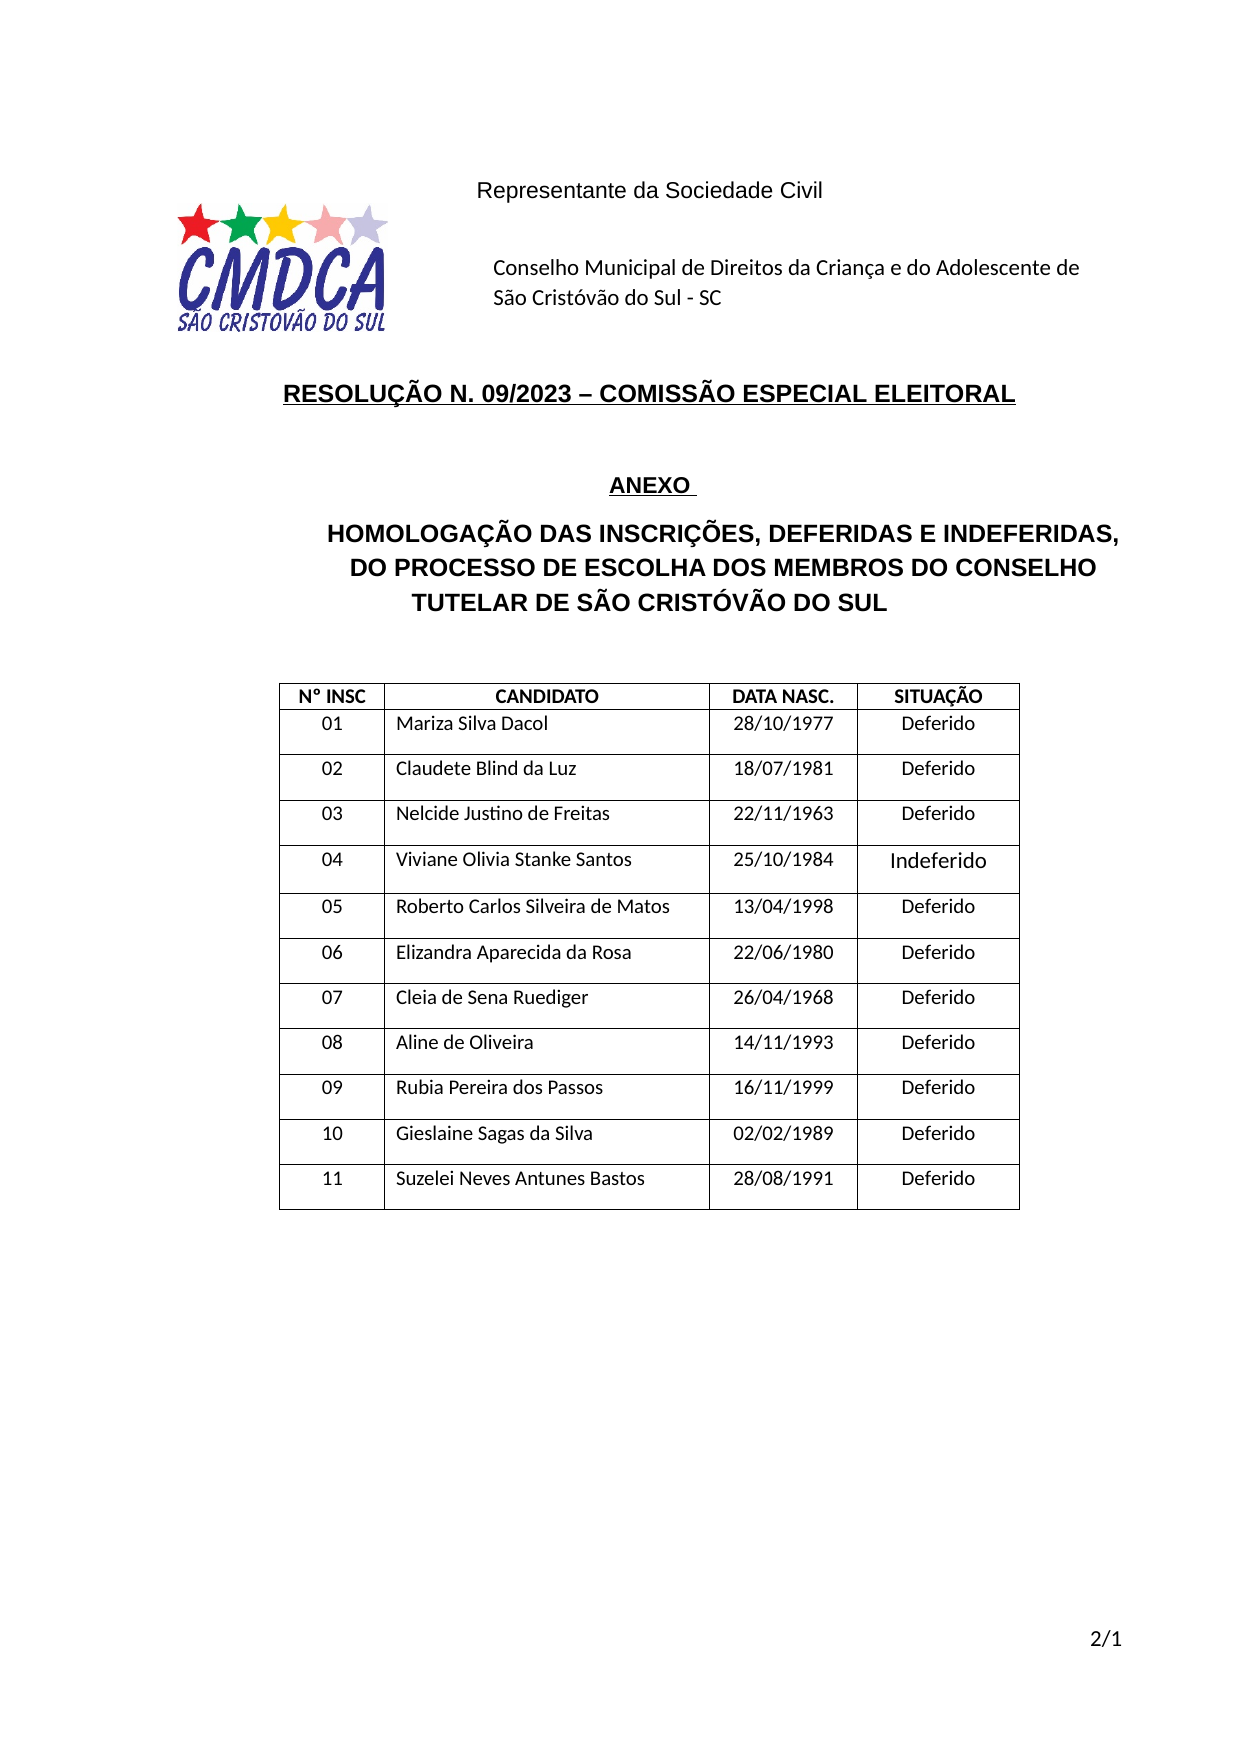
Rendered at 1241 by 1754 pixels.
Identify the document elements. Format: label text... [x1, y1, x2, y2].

table_cell Gieslaine Sagas da Silva [385, 1120, 709, 1164]
text ANEXO [177, 472, 1122, 499]
table_cell 25/10/1984 [710, 846, 857, 893]
table_cell 04 [280, 846, 384, 893]
table_cell 11 [280, 1165, 384, 1209]
table_cell Deferido [858, 1165, 1019, 1209]
table_cell Nelcide Justino de Freitas [385, 801, 709, 845]
table_cell 05 [280, 894, 384, 938]
table_header SITUAÇÃO [858, 684, 1019, 709]
table_cell Deferido [858, 1075, 1019, 1119]
table_cell 22/06/1980 [710, 939, 857, 983]
table_cell 02 [280, 755, 384, 799]
table_cell 18/07/1981 [710, 755, 857, 799]
picture [177, 203, 389, 332]
table_cell Claudete Blind da Luz [385, 755, 709, 799]
table_cell 10 [280, 1120, 384, 1164]
text RESOLUÇÃO N. 09/2023 – COMISSÃO ESPECIAL ELEITORAL [177, 378, 1122, 407]
table_cell Deferido [858, 710, 1019, 754]
table_header DATA NASC. [710, 684, 857, 709]
table_cell 02/02/1989 [710, 1120, 857, 1164]
table_cell 06 [280, 939, 384, 983]
table_cell 01 [280, 710, 384, 754]
table_cell 09 [280, 1075, 384, 1119]
table_cell 26/04/1968 [710, 984, 857, 1028]
table_cell Deferido [858, 755, 1019, 799]
table_cell Deferido [858, 1029, 1019, 1073]
table_cell 28/08/1991 [710, 1165, 857, 1209]
table_cell 22/11/1963 [710, 801, 857, 845]
table_cell Deferido [858, 939, 1019, 983]
table_cell Deferido [858, 894, 1019, 938]
table_cell Rubia Pereira dos Passos [385, 1075, 709, 1119]
table_cell 13/04/1998 [710, 894, 857, 938]
text Representante da Sociedade Civil [177, 177, 1122, 203]
table_cell 07 [280, 984, 384, 1028]
table_cell Aline de Oliveira [385, 1029, 709, 1073]
table_cell 28/10/1977 [710, 710, 857, 754]
table_cell Viviane Olivia Stanke Santos [385, 846, 709, 893]
table_cell Deferido [858, 801, 1019, 845]
table_cell Deferido [858, 984, 1019, 1028]
table_cell 16/11/1999 [710, 1075, 857, 1119]
table_cell Indeferido [858, 846, 1019, 893]
table_cell 14/11/1993 [710, 1029, 857, 1073]
table_cell Elizandra Aparecida da Rosa [385, 939, 709, 983]
table_header CANDIDATO [385, 684, 709, 709]
table_cell 08 [280, 1029, 384, 1073]
table_cell Cleia de Sena Ruediger [385, 984, 709, 1028]
text HOMOLOGAÇÃO DAS INSCRIÇÕES, DEFERIDAS E INDEFERIDAS, DO PROCESSO DE ESCOLHA DOS MEMBROS DO CONSELHO TUTELAR DE SÃO CRISTÓVÃO DO SUL [177, 518, 1122, 616]
table_cell 03 [280, 801, 384, 845]
table_cell Suzelei Neves Antunes Bastos [385, 1165, 709, 1209]
table_header Nº INSC [280, 684, 384, 709]
table_cell Roberto Carlos Silveira de Matos [385, 894, 709, 938]
table_cell Mariza Silva Dacol [385, 710, 709, 754]
table_cell Deferido [858, 1120, 1019, 1164]
